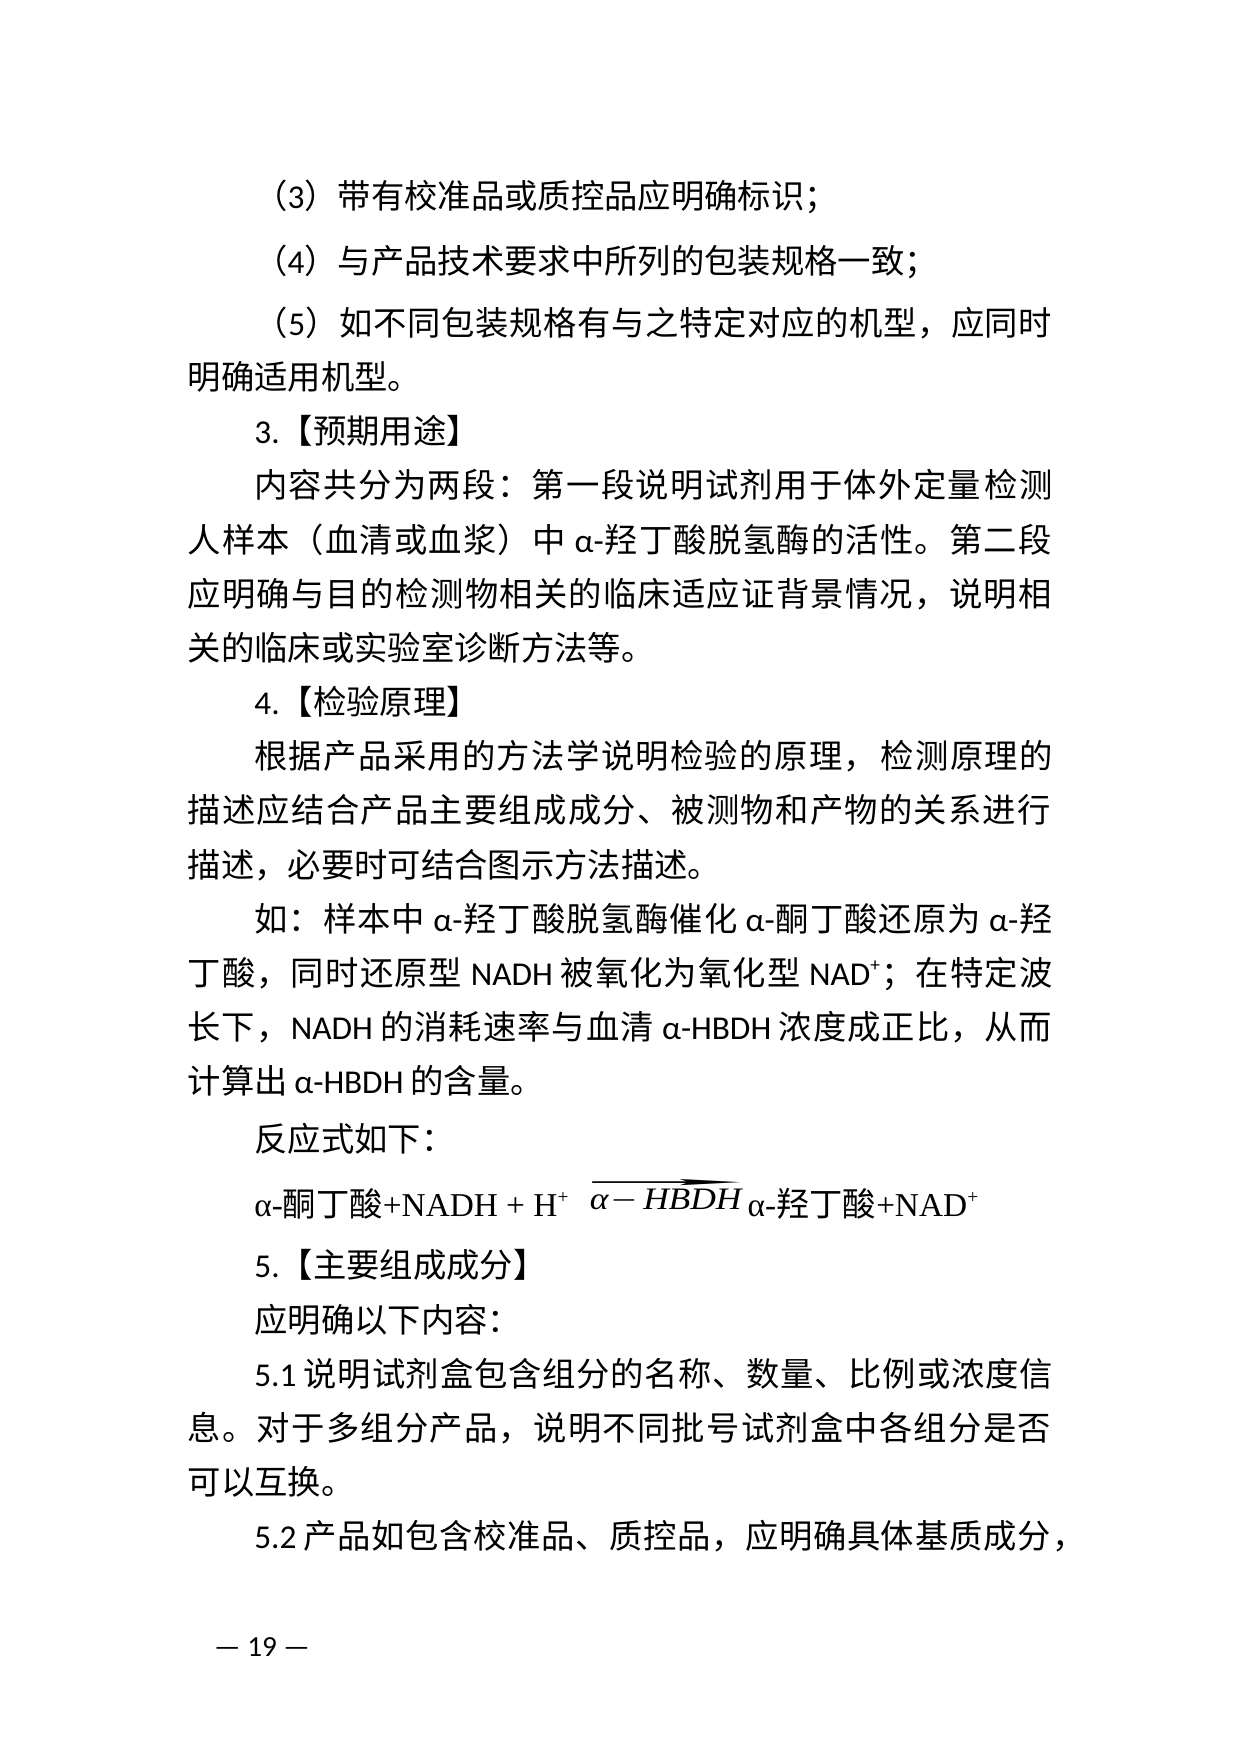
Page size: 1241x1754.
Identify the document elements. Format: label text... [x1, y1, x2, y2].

text 5.1说明试剂盒包含组分的名称、数量、比例或浓度信息。对于多组分产品，说明不同批号试剂盒中各组分是否可以互换。 [187, 1343, 1053, 1505]
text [187, 1505, 1053, 1559]
text 内容共分为两段：第一段说明试剂用于体外定量检测人样本（血清或血浆）中α-羟丁酸脱氢酶的活性。第二段应明确与目的检测物相关的临床适应证背景情况，说明相关的临床或实验室诊断方法等。 [187, 454, 1053, 671]
text 3.【预期用途】 [187, 400, 1053, 454]
text （5）如不同包装规格有与之特定对应的机型，应同时明确适用机型。 [187, 292, 1053, 400]
text 反应式如下： [187, 1104, 1053, 1169]
text 5.【主要组成成分】 [187, 1234, 1053, 1289]
text 应明确以下内容： [187, 1289, 1053, 1343]
text 4.【检验原理】 [187, 671, 1053, 725]
text 如：样本中α-羟丁酸脱氢酶催化α-酮丁酸还原为α-羟丁酸，同时还原型NADH被氧化为氧化型NAD+；在特定波长下，NADH的消耗速率与血清α-HBDH浓度成正比，从而计算出α-HBDH的含量。 [187, 888, 1053, 1104]
text （4）与产品技术要求中所列的包装规格一致； [187, 227, 1053, 292]
text α-酮丁酸+NADH + H+ α-羟丁酸+NAD+ [187, 1169, 1053, 1234]
text （3）带有校准品或质控品应明确标识； [187, 162, 1053, 227]
text 根据产品采用的方法学说明检验的原理，检测原理的描述应结合产品主要组成成分、被测物和产物的关系进行描述，必要时可结合图示方法描述。 [187, 725, 1053, 888]
